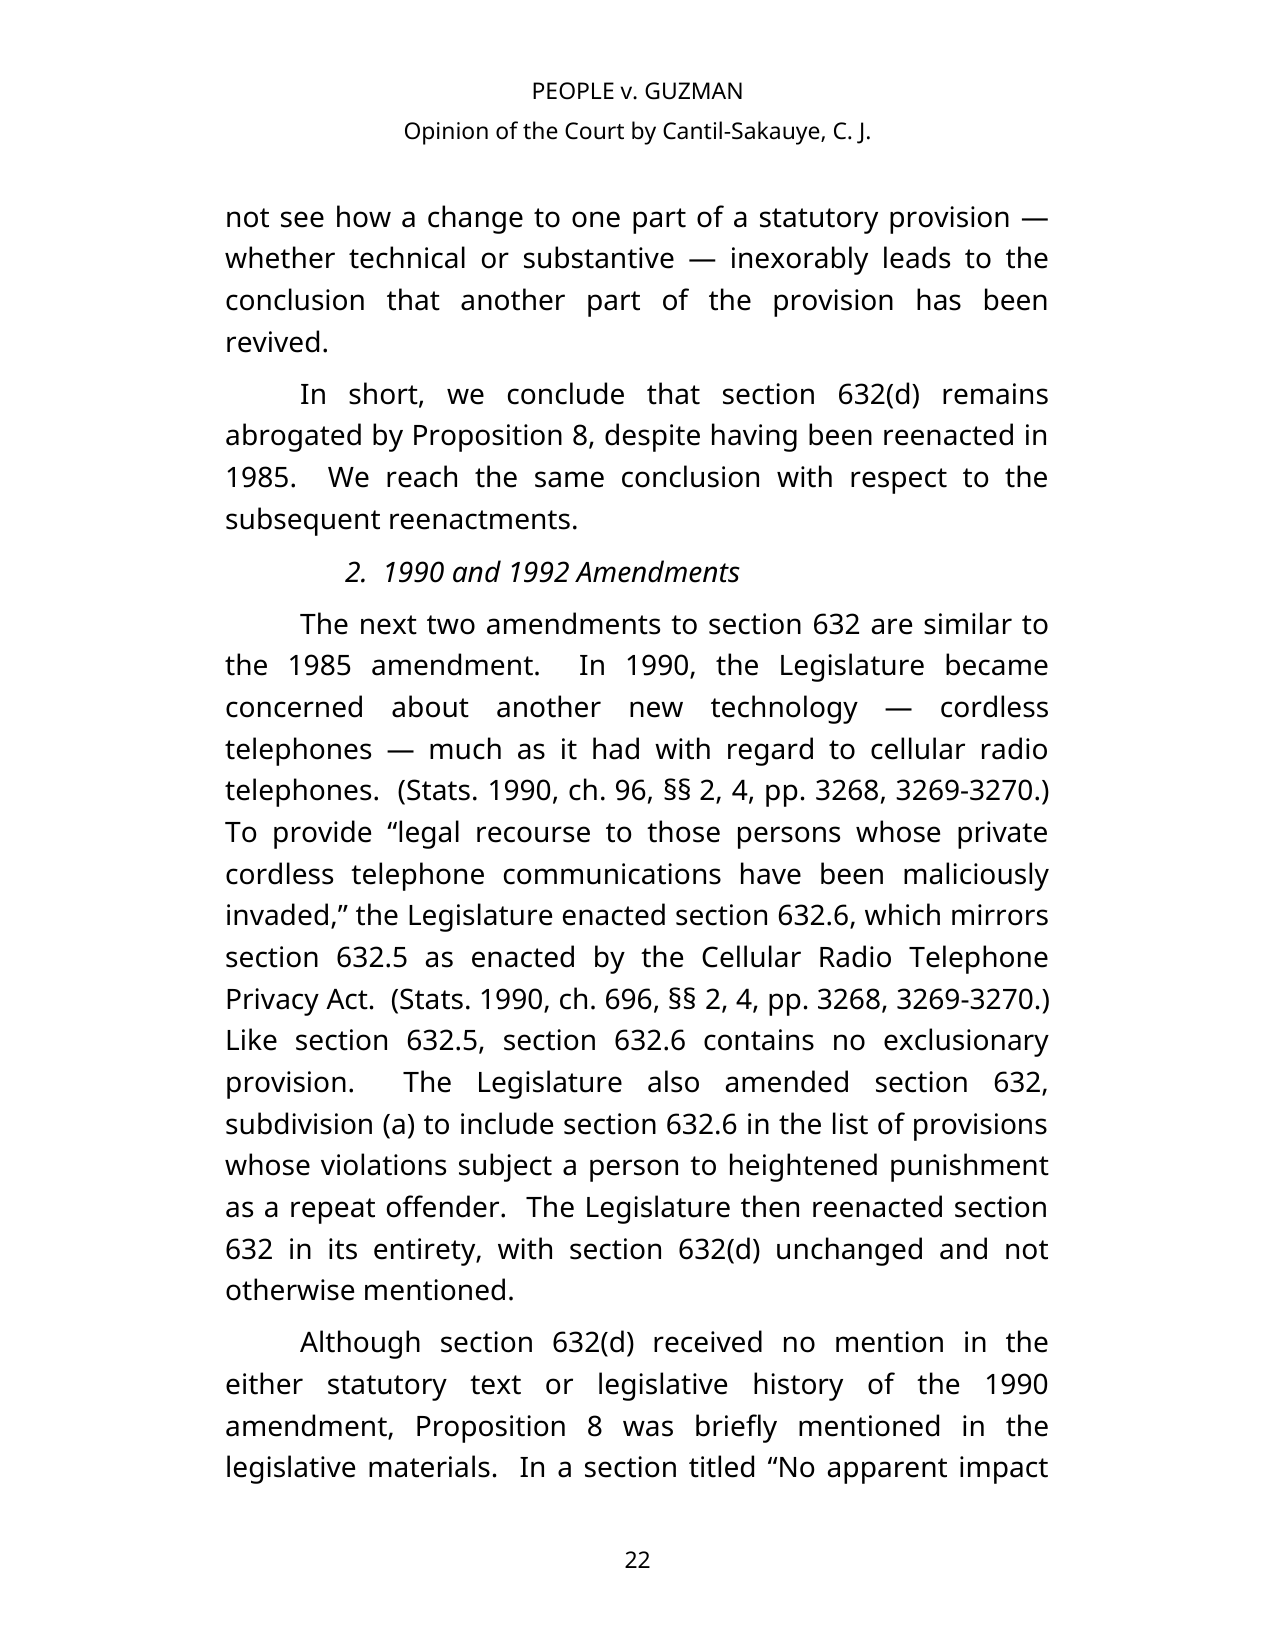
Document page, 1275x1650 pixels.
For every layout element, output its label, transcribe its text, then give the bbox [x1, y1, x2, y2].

text The next two amendments to section 632 are similar to the 1985 amendment. In 1990, the Legislature became concerned about another new technology — cordless telephones — much as it had with regard to cellular radio telephones. (Stats. 1990, ch. 96, §§ 2, 4, pp. 3268, 3269-3270.) To provide “legal recourse to those persons whose private cordless telephone communications have been maliciously invaded,” the Legislature enacted section 632.6, which mirrors section 632.5 as enacted by the Cellular Radio Telephone Privacy Act. (Stats. 1990, ch. 696, §§ 2, 4, pp. 3268, 3269-3270.) Like section 632.5, section 632.6 contains no exclusionary provision. The Legislature also amended section 632, subdivision (a) to include section 632.6 in the list of provisions whose violations subject a person to heightened punishment as a repeat offender. The Legislature then reenacted section 632 in its entirety, with section 632(d) unchanged and not otherwise mentioned. [225, 601, 1050, 1309]
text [225, 1319, 1050, 1486]
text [225, 194, 1050, 360]
text In short, we conclude that section 632(d) remains abrogated by Proposition 8, despite having been reenacted in 1985. We reach the same conclusion with respect to the subsequent reenactments. [225, 371, 1050, 537]
subtitle 2. 1990 and 1992 Amendments [345, 552, 1050, 590]
